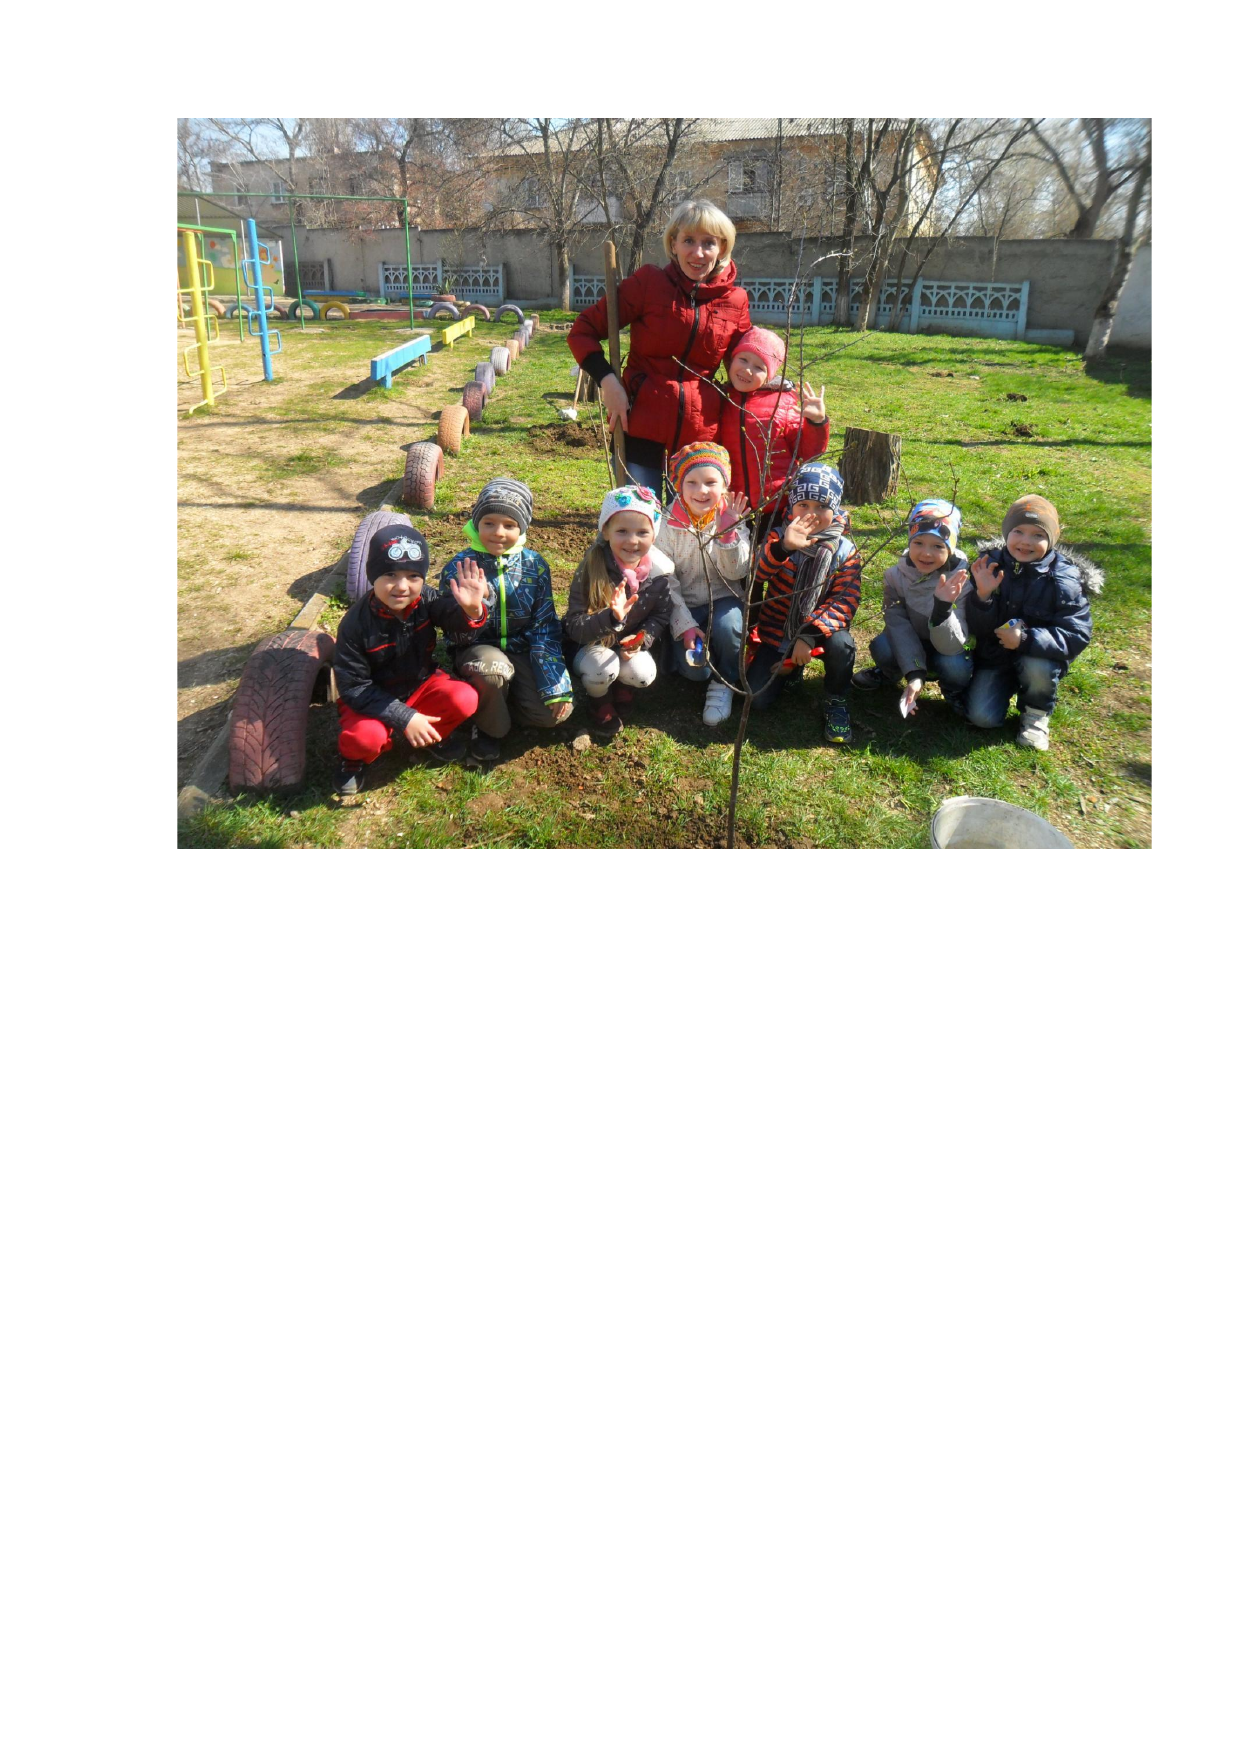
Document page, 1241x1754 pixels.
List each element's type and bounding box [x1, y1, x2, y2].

picture [177, 118, 1152, 849]
